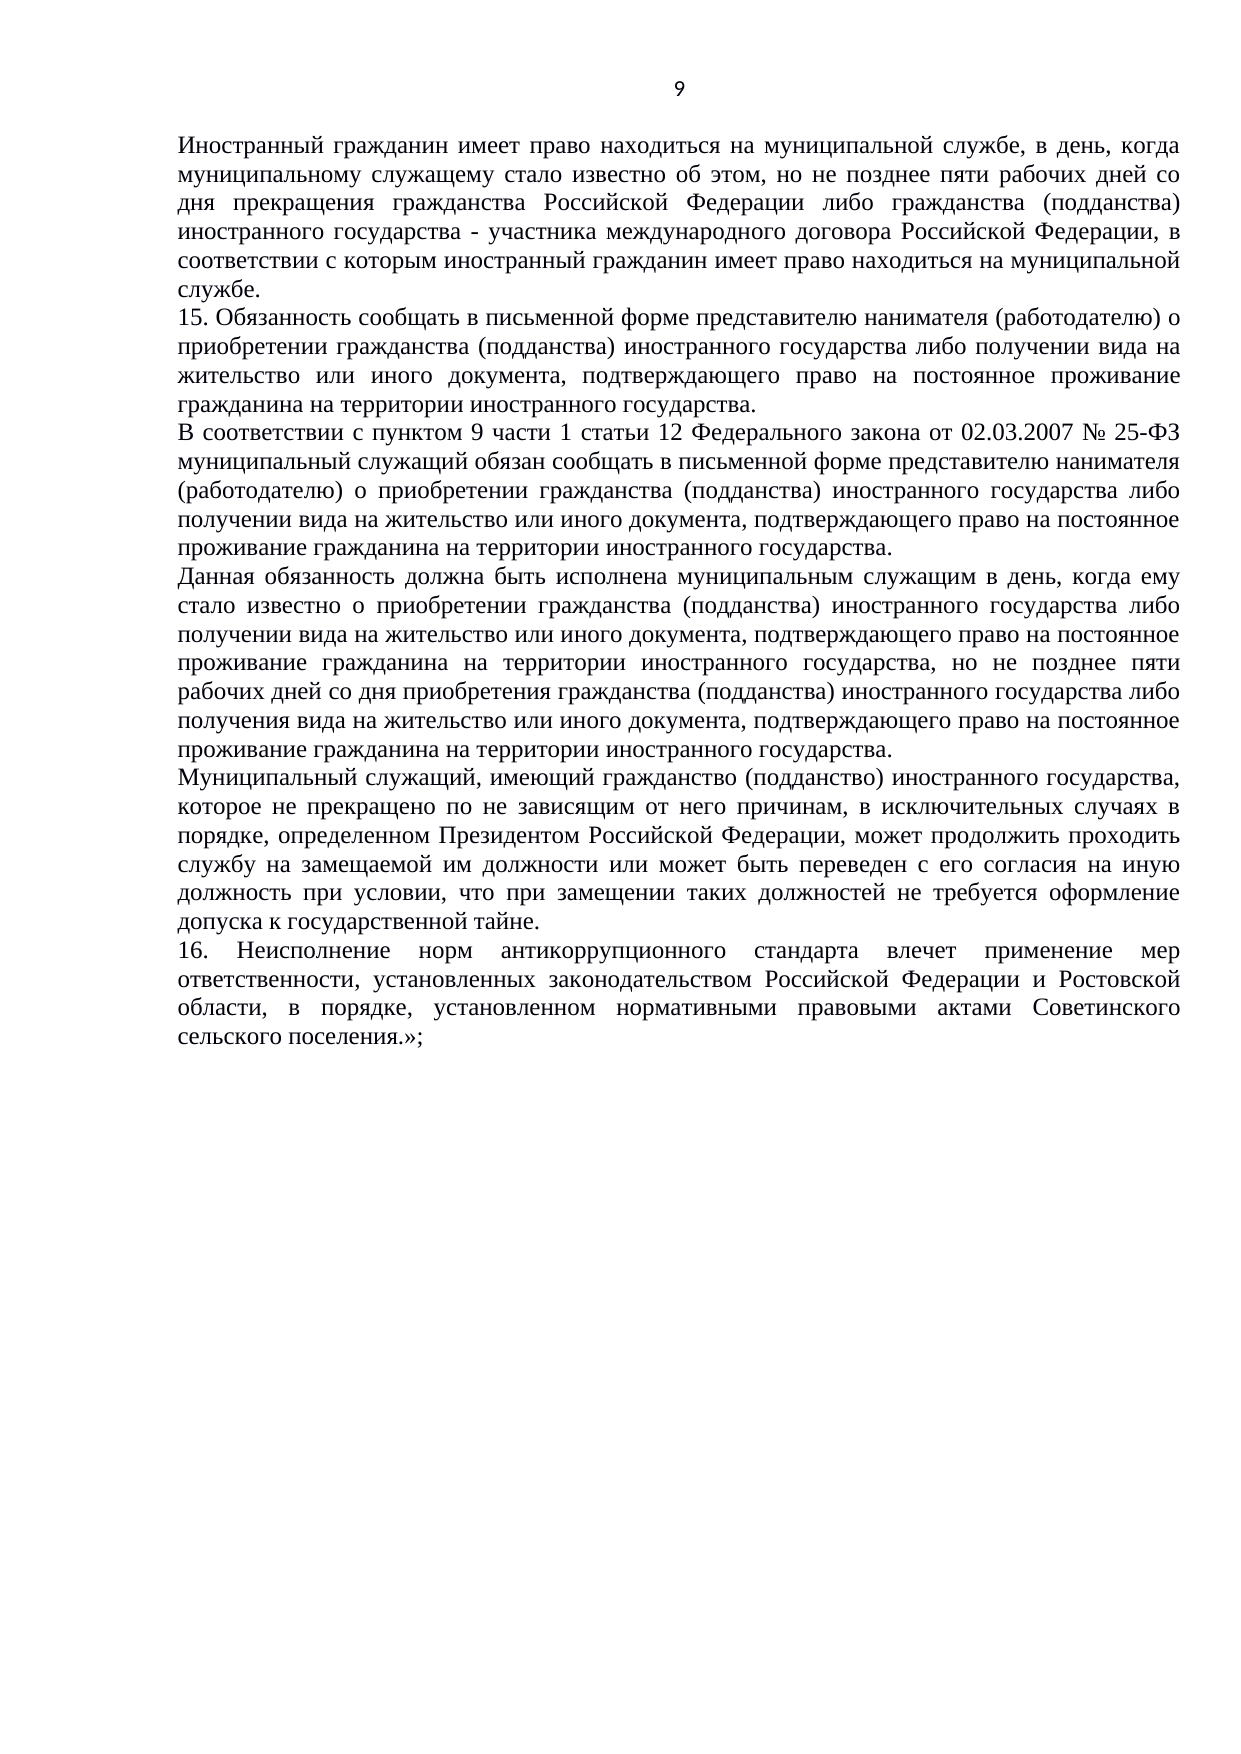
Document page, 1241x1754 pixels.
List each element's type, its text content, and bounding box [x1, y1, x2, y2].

text В соответствии с пунктом 9 части 1 статьи 12 Федерального закона от 02.03.2007 № 25-ФЗ муниципальный служащий обязан сообщать в письменной форме представителю нанимателя (работодателю) о приобретении гражданства (подданства) иностранного государства либо получении вида на жительство или иного документа, подтверждающего право на постоянное проживание гражданина на территории иностранного государства. [177, 417, 1181, 561]
text Данная обязанность должна быть исполнена муниципальным служащим в день, когда ему стало известно о приобретении гражданства (подданства) иностранного государства либо получении вида на жительство или иного документа, подтверждающего право на постоянное проживание гражданина на территории иностранного государства, но не позднее пяти рабочих дней со дня приобретения гражданства (подданства) иностранного государства либо получения вида на жительство или иного документа, подтверждающего право на постоянное проживание гражданина на территории иностранного государства. [177, 561, 1181, 762]
text Муниципальный служащий, имеющий гражданство (подданство) иностранного государства, которое не прекращено по не зависящим от него причинам, в исключительных случаях в порядке, определенном Президентом Российской Федерации, может продолжить проходить службу на замещаемой им должности или может быть переведен с его согласия на иную должность при условии, что при замещении таких должностей не требуется оформление допуска к государственной тайне. [177, 762, 1181, 935]
text Иностранный гражданин имеет право находиться на муниципальной службе, в день, когда муниципальному служащему стало известно об этом, но не позднее пяти рабочих дней со дня прекращения гражданства Российской Федерации либо гражданства (подданства) иностранного государства - участника международного договора Российской Федерации, в соответствии с которым иностранный гражданин имеет право находиться на муниципальной службе. [177, 130, 1181, 302]
text 16. Неисполнение норм антикоррупционного стандарта влечет применение мер ответственности, установленных законодательством Российской Федерации и Ростовской области, в порядке, установленном нормативными правовыми актами Советинского сельского поселения.»; [177, 935, 1181, 1050]
text 15. Обязанность сообщать в письменной форме представителю нанимателя (работодателю) о приобретении гражданства (подданства) иностранного государства либо получении вида на жительство или иного документа, подтверждающего право на постоянное проживание гражданина на территории иностранного государства. [177, 302, 1181, 417]
